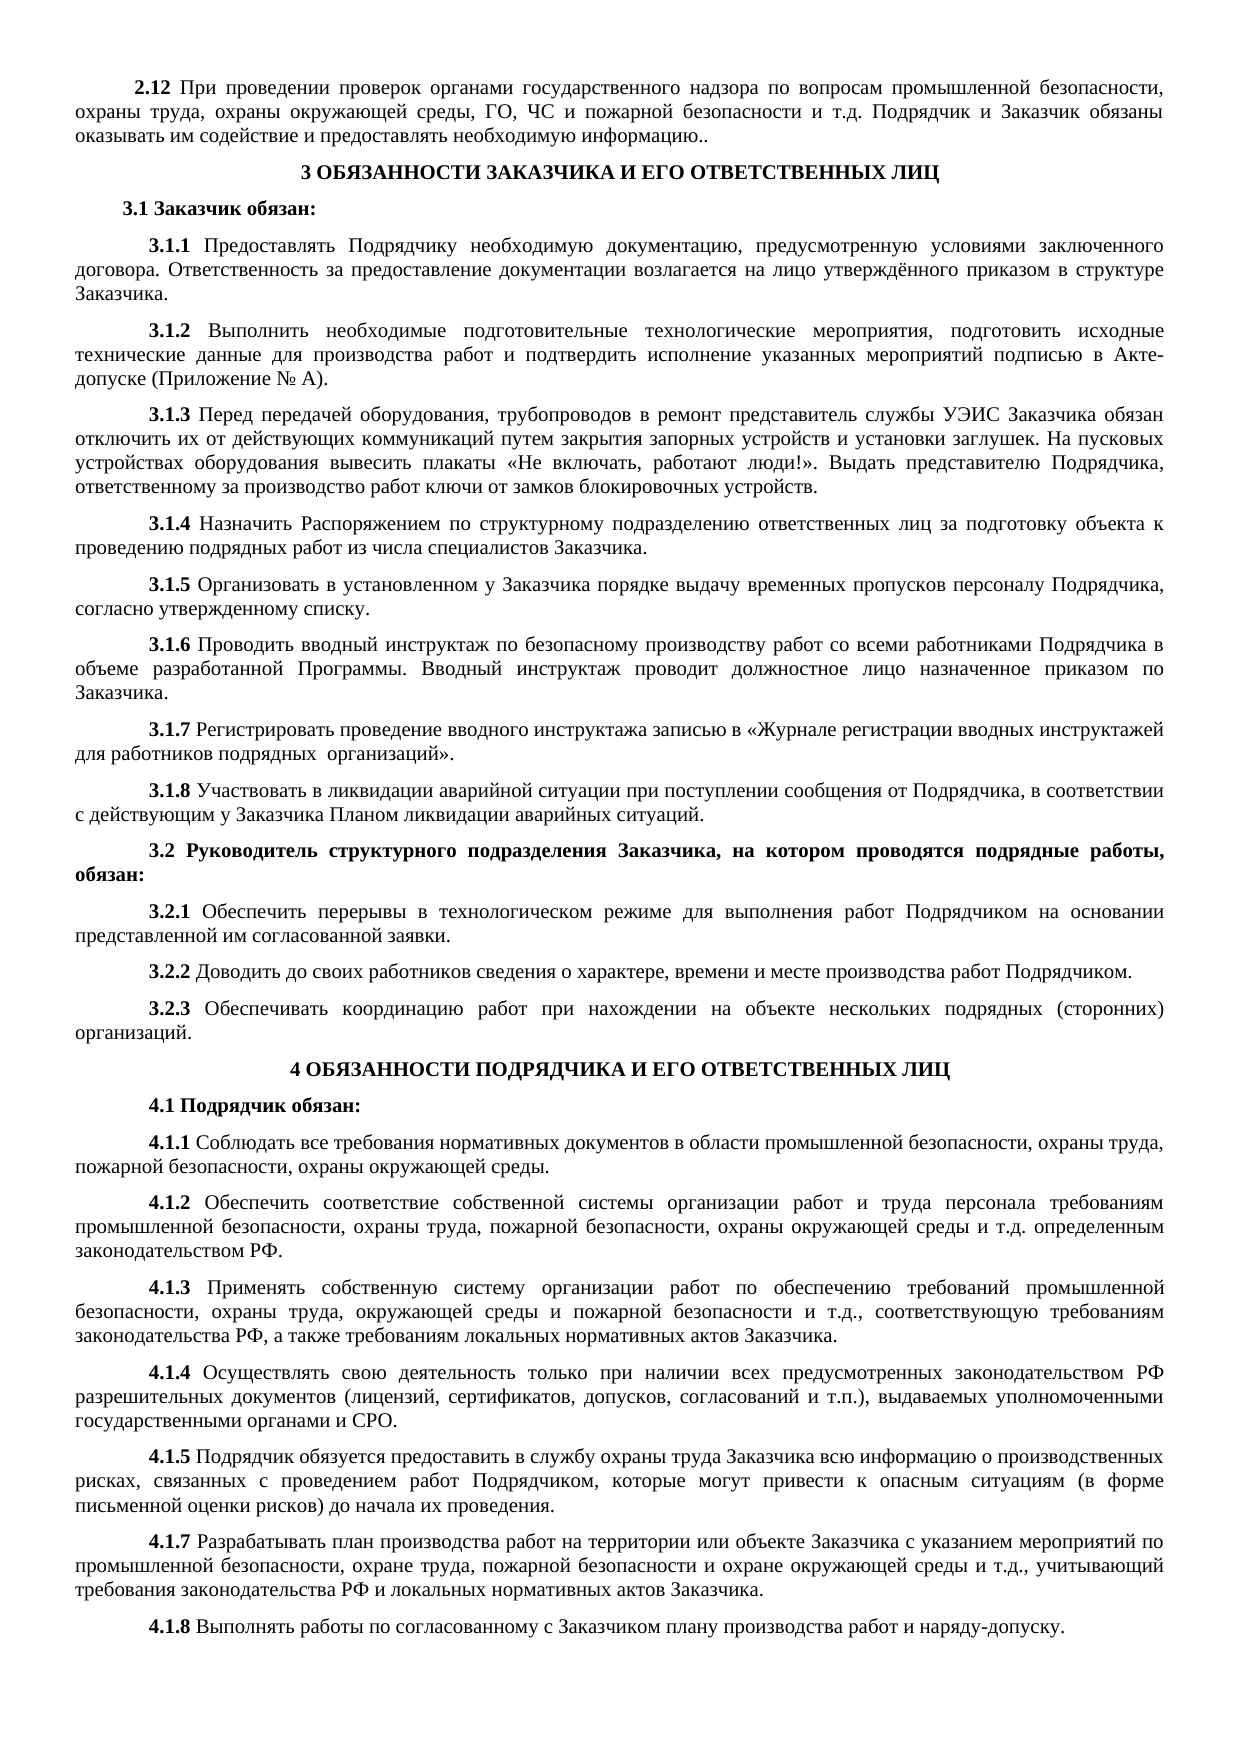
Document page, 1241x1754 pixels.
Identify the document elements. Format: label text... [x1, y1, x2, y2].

text 4.1 Подрядчик обязан: [75, 1093, 1165, 1117]
text 3 ОБЯЗАННОСТИ ЗАКАЗЧИКА И ЕГО ОТВЕТСТВЕННЫХ ЛИЦ [75, 160, 1165, 184]
text 2.12 При проведении проверок органами государственного надзора по вопросам промышленной безопасности, охраны труда, охраны окружающей среды, ГО, ЧС и пожарной безопасности и т.д. Подрядчик и Заказчик обязаны оказывать им содействие и предоставлять необходимую информацию.. [75, 75, 1165, 147]
text 3.1.8 Участвовать в ликвидации аварийной ситуации при поступлении сообщения от Подрядчика, в соответствии с действующим у Заказчика Планом ликвидации аварийных ситуаций. [75, 777, 1165, 826]
text 3.1.1 Предоставлять Подрядчику необходимую документацию, предусмотренную условиями заключенного договора. Ответственность за предоставление документации возлагается на лицо утверждённого приказом в структуре Заказчика. [75, 233, 1165, 305]
text 3.1.4 Назначить Распоряжением по структурному подразделению ответственных лиц за подготовку объекта к проведению подрядных работ из числа специалистов Заказчика. [75, 511, 1165, 559]
text 4.1.8 Выполнять работы по согласованному с Заказчиком плану производства работ и наряду-допуску. [75, 1614, 1165, 1638]
text 3.2 Руководитель структурного подразделения Заказчика, на котором проводятся подрядные работы, обязан: [75, 838, 1165, 886]
text 3.1.2 Выполнить необходимые подготовительные технологические мероприятия, подготовить исходные технические данные для производства работ и подтвердить исполнение указанных мероприятий подписью в Акте-допуске (Приложение № А). [75, 317, 1165, 390]
text 3.1.7 Регистрировать проведение вводного инструктажа записью в «Журнале регистрации вводных инструктажей для работников подрядных организаций». [75, 717, 1165, 765]
text 4.1.2 Обеспечить соответствие собственной системы организации работ и труда персонала требованиям промышленной безопасности, охраны труда, пожарной безопасности, охраны окружающей среды и т.д. определенным законодательством РФ. [75, 1190, 1165, 1262]
text 3.2.2 Доводить до своих работников сведения о характере, времени и месте производства работ Подрядчиком. [75, 959, 1165, 983]
text 4.1.3 Применять собственную систему организации работ по обеспечению требований промышленной безопасности, охраны труда, окружающей среды и пожарной безопасности и т.д., соответствующую требованиям законодательства РФ, а также требованиям локальных нормативных актов Заказчика. [75, 1275, 1165, 1347]
text 3.1.5 Организовать в установленном у Заказчика порядке выдачу временных пропусков персоналу Подрядчика, согласно утвержденному списку. [75, 572, 1165, 620]
text 3.1 Заказчик обязан: [75, 196, 1165, 220]
text 4.1.4 Осуществлять свою деятельность только при наличии всех предусмотренных законодательством РФ разрешительных документов (лицензий, сертификатов, допусков, согласований и т.п.), выдаваемых уполномоченными государственными органами и СРО. [75, 1360, 1165, 1432]
text 4.1.5 Подрядчик обязуется предоставить в службу охраны труда Заказчика всю информацию о производственных рисках, связанных с проведением работ Подрядчиком, которые могут привести к опасным ситуациям (в форме письменной оценки рисков) до начала их проведения. [75, 1444, 1165, 1517]
text 3.1.6 Проводить вводный инструктаж по безопасному производству работ со всеми работниками Подрядчика в объеме разработанной Программы. Вводный инструктаж проводит должностное лицо назначенное приказом по Заказчика. [75, 632, 1165, 704]
text 4.1.1 Соблюдать все требования нормативных документов в области промышленной безопасности, охраны труда, пожарной безопасности, охраны окружающей среды. [75, 1130, 1165, 1178]
text 3.1.3 Перед передачей оборудования, трубопроводов в ремонт представитель службы УЭИС Заказчика обязан отключить их от действующих коммуникаций путем закрытия запорных устройств и установки заглушек. На пусковых устройствах оборудования вывесить плакаты «Не включать, работают люди!». Выдать представителю Подрядчика, ответственному за производство работ ключи от замков блокировочных устройств. [75, 402, 1165, 498]
text 4 ОБЯЗАННОСТИ ПОДРЯДЧИКА И ЕГО ОТВЕТСТВЕННЫХ ЛИЦ [75, 1057, 1165, 1081]
text 3.2.1 Обеспечить перерывы в технологическом режиме для выполнения работ Подрядчиком на основании представленной им согласованной заявки. [75, 899, 1165, 947]
text 4.1.7 Разрабатывать план производства работ на территории или объекте Заказчика с указанием мероприятий по промышленной безопасности, охране труда, пожарной безопасности и охране окружающей среды и т.д., учитывающий требования законодательства РФ и локальных нормативных актов Заказчика. [75, 1529, 1165, 1601]
text 3.2.3 Обеспечивать координацию работ при нахождении на объекте нескольких подрядных (сторонних) организаций. [75, 996, 1165, 1044]
